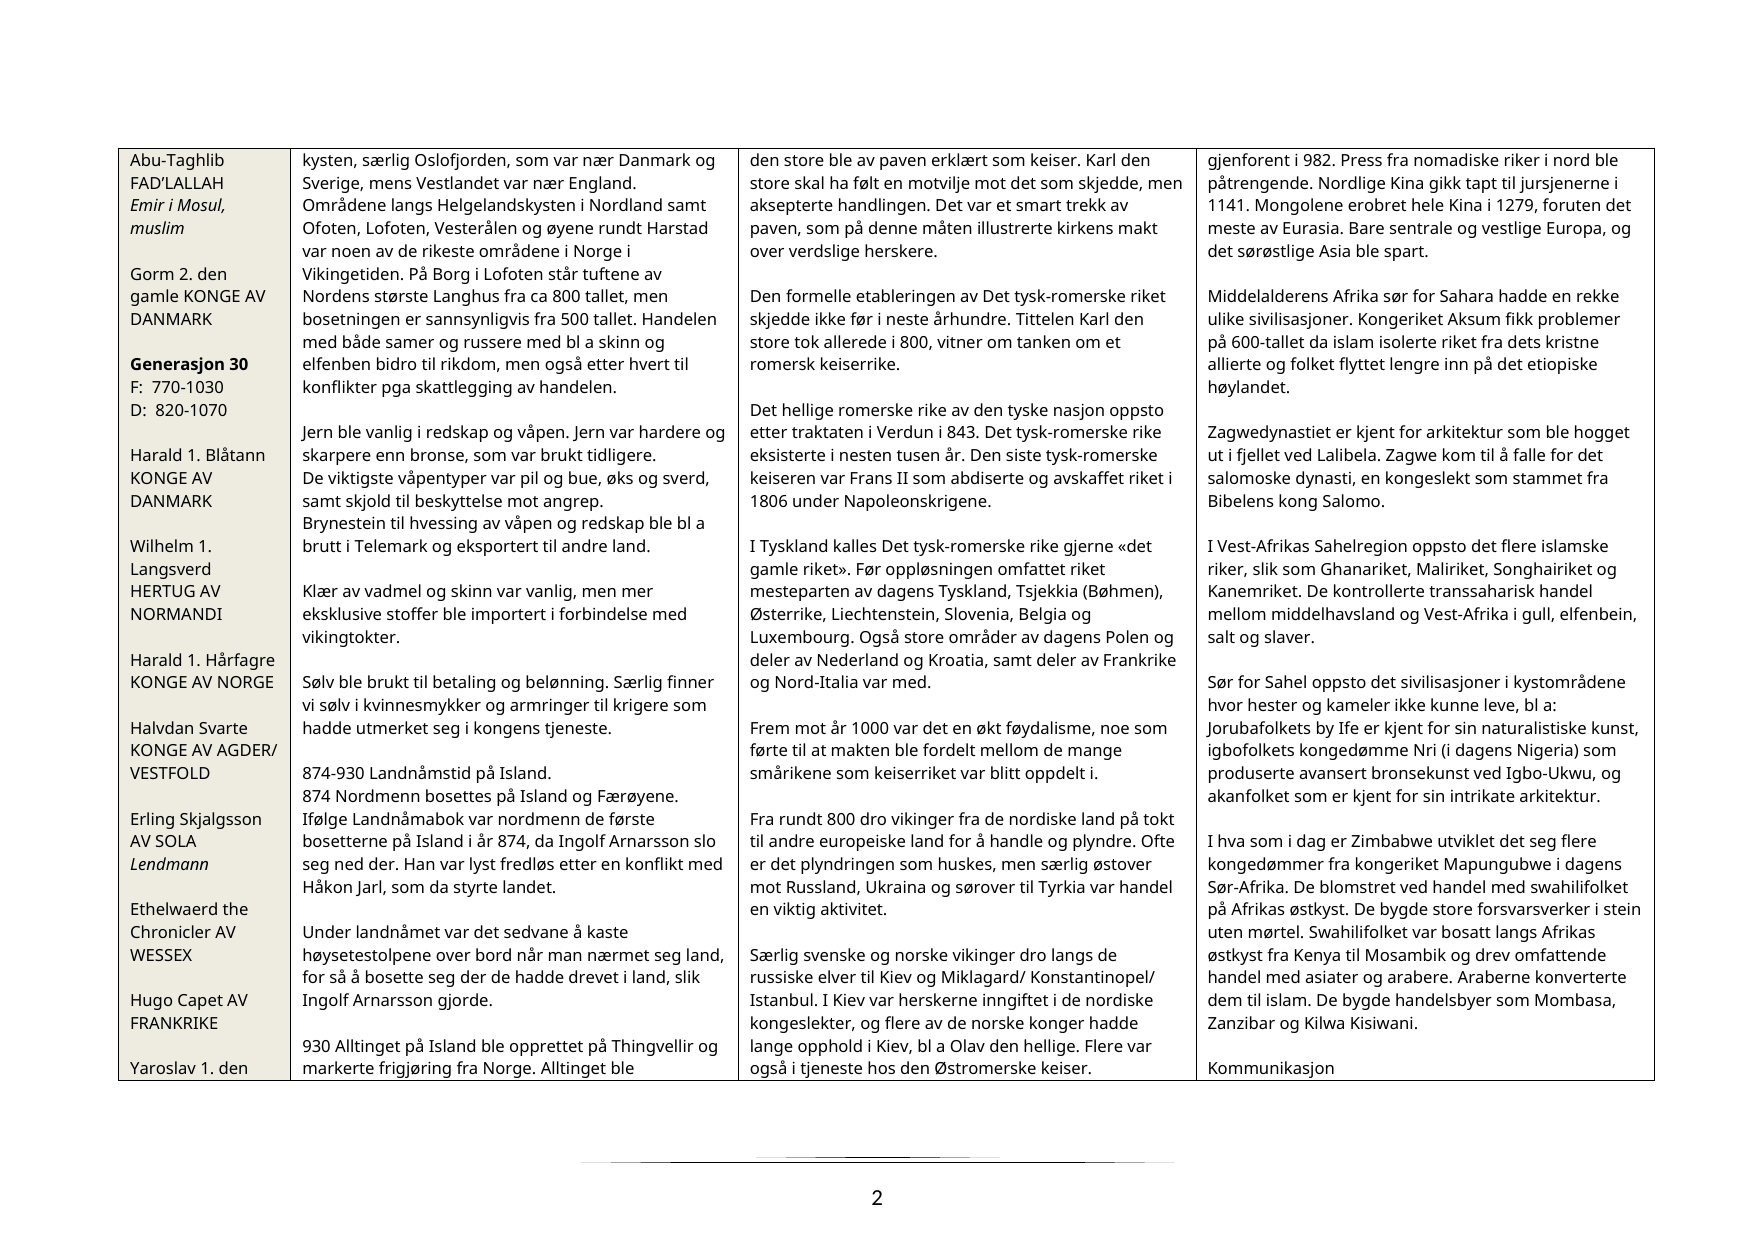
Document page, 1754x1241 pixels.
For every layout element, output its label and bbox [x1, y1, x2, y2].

table_cell [739, 149, 1196, 1080]
table_cell [291, 149, 738, 1080]
table_cell [1197, 149, 1654, 1080]
table_cell [119, 149, 290, 1080]
